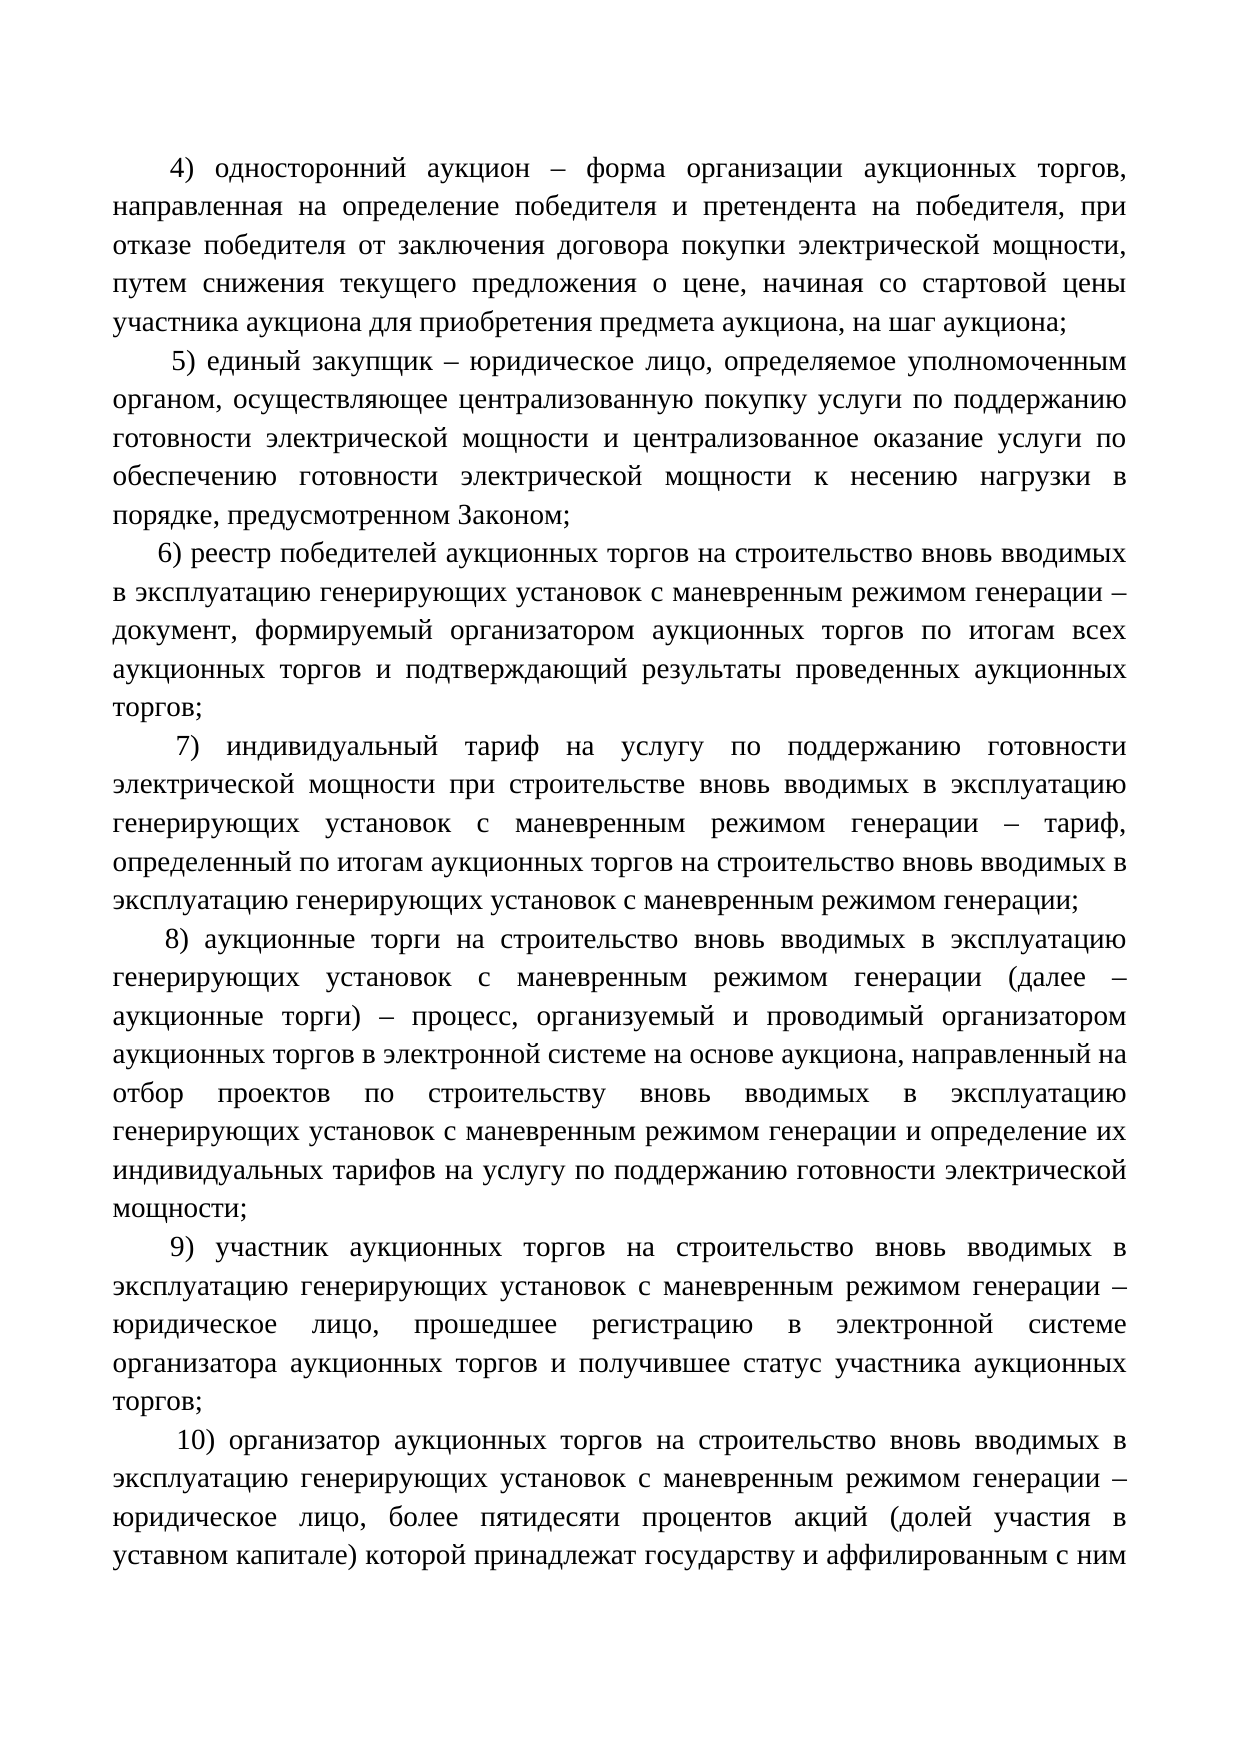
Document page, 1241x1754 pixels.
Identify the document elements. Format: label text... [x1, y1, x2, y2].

text 6) реестр победителей аукционных торгов на строительство вновь вводимых в эксплуатацию генерирующих установок с маневренным режимом генерации – документ, формируемый организатором аукционных торгов по итогам всех аукционных торгов и подтверждающий результаты проведенных аукционных торгов; [112, 535, 1128, 723]
text 7) индивидуальный тариф на услугу по поддержанию готовности электрической мощности при строительстве вновь вводимых в эксплуатацию генерирующих установок с маневренным режимом генерации – тариф, определенный по итогам аукционных торгов на строительство вновь вводимых в эксплуатацию генерирующих установок с маневренным режимом генерации; [112, 728, 1128, 916]
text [112, 1422, 1128, 1571]
text 5) единый закупщик – юридическое лицо, определяемое уполномоченным органом, осуществляющее централизованную покупку услуги по поддержанию готовности электрической мощности и централизованное оказание услуги по обеспечению готовности электрической мощности к несению нагрузки в порядке, предусмотренном Законом; [112, 343, 1128, 530]
text 4) односторонний аукцион – форма организации аукционных торгов, направленная на определение победителя и претендента на победителя, при отказе победителя от заключения договора покупки электрической мощности, путем снижения текущего предложения о цене, начиная со стартовой цены участника аукциона для приобретения предмета аукциона, на шаг аукциона; [112, 150, 1128, 338]
text 8) аукционные торги на строительство вновь вводимых в эксплуатацию генерирующих установок с маневренным режимом генерации (далее – аукционные торги) – процесс, организуемый и проводимый организатором аукционных торгов в электронной системе на основе аукциона, направленный на отбор проектов по строительству вновь вводимых в эксплуатацию генерирующих установок с маневренным режимом генерации и определение их индивидуальных тарифов на услугу по поддержанию готовности электрической мощности; [112, 921, 1128, 1224]
text 9) участник аукционных торгов на строительство вновь вводимых в эксплуатацию генерирующих установок с маневренным режимом генерации – юридическое лицо, прошедшее регистрацию в электронной системе организатора аукционных торгов и получившее статус участника аукционных торгов; [112, 1229, 1128, 1417]
